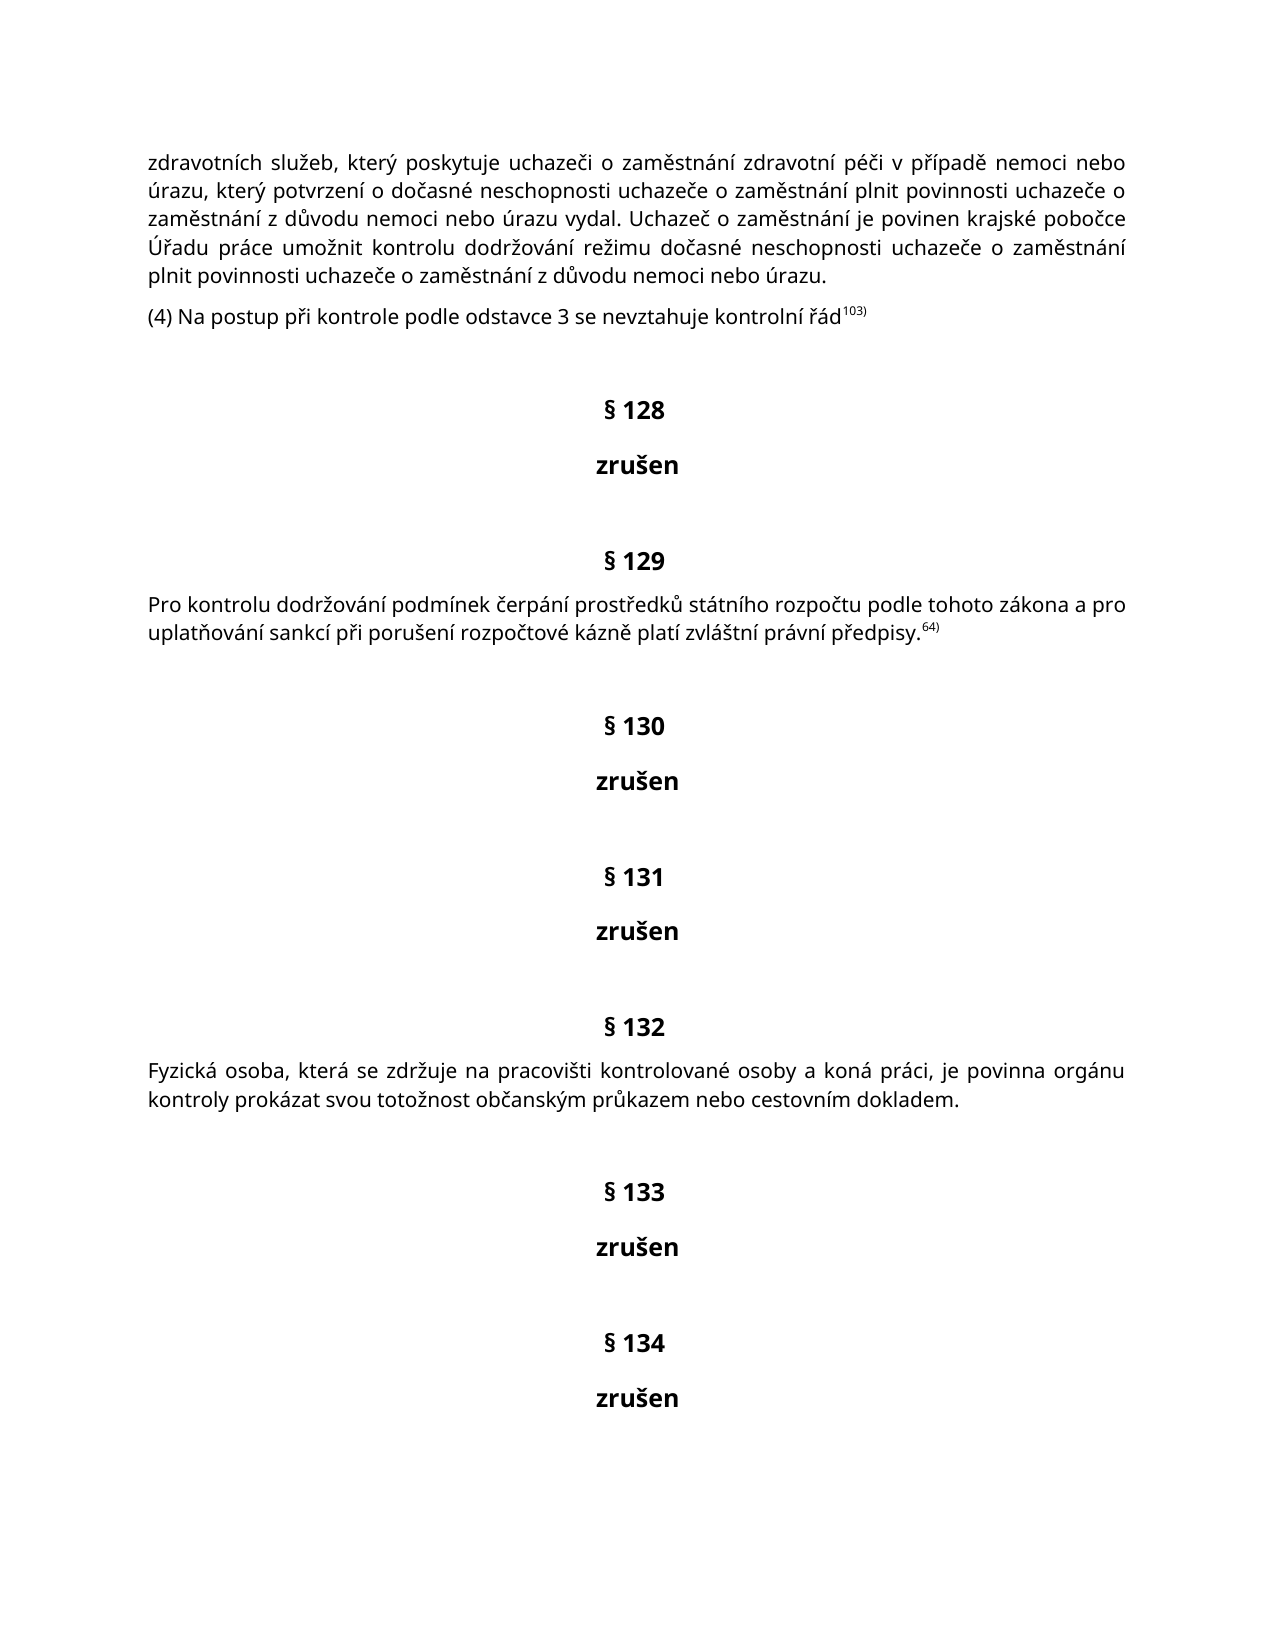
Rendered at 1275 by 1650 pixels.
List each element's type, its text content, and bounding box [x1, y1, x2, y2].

text (4) Na postup při kontrole podle odstavce 3 se nevztahuje kontrolní řád103) [148, 302, 1127, 331]
subtitle zrušen [148, 763, 1127, 797]
text § 129 [148, 543, 1127, 577]
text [148, 148, 1127, 290]
subtitle zrušen [148, 447, 1127, 481]
text § 131 [148, 859, 1127, 893]
text § 130 [148, 708, 1127, 742]
text Fyzická osoba, která se zdržuje na pracovišti kontrolované osoby a koná práci, je povinna orgánu kontroly prokázat svou totožnost občanským průkazem nebo cestovním dokladem. [148, 1056, 1127, 1113]
subtitle zrušen [148, 1381, 1127, 1415]
subtitle zrušen [148, 914, 1127, 948]
text § 132 [148, 1010, 1127, 1044]
subtitle zrušen [148, 1230, 1127, 1264]
text § 134 [148, 1326, 1127, 1360]
text § 128 [148, 392, 1127, 427]
text Pro kontrolu dodržování podmínek čerpání prostředků státního rozpočtu podle tohoto zákona a pro uplatňování sankcí při porušení rozpočtové kázně platí zvláštní právní předpisy.64) [148, 590, 1127, 647]
text § 133 [148, 1175, 1127, 1209]
